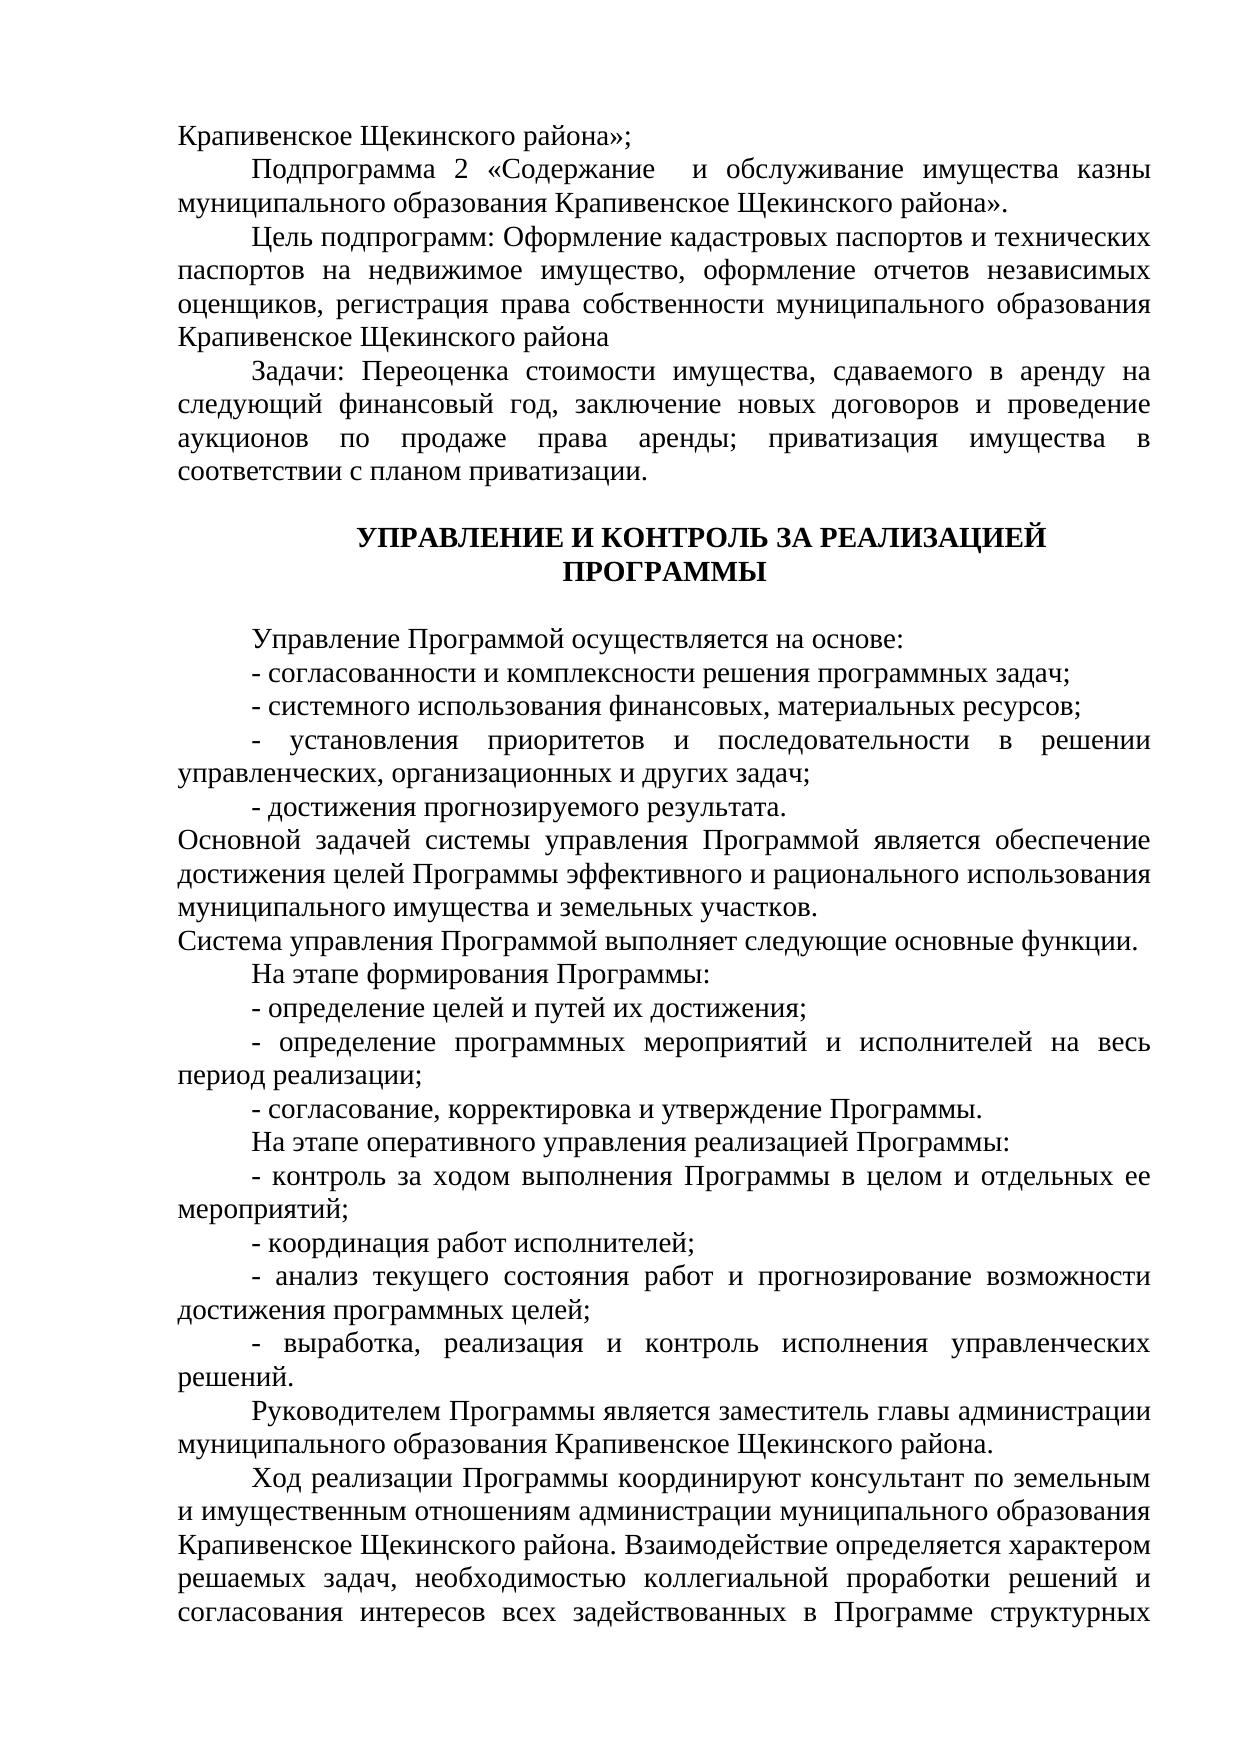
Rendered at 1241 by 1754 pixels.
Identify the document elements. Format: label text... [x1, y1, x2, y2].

text Управление и контроль за реализацией Программы [177, 521, 1152, 588]
text - согласование, корректировка и утверждение Программы. [177, 1091, 1152, 1124]
text - установления приоритетов и последовательности в решении управленческих, организационных и других задач; [177, 722, 1152, 789]
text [177, 1460, 1152, 1627]
text Система управления Программой выполняет следующие основные функции. [177, 923, 1152, 957]
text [177, 118, 1152, 152]
text - согласованности и комплексности решения программных задач; [177, 655, 1152, 688]
text Цель подпрограмм: Оформление кадастровых паспортов и технических паспортов на недвижимое имущество, оформление отчетов независимых оценщиков, регистрация права собственности муниципального образования Крапивенское Щекинского района [177, 219, 1152, 353]
text - выработка, реализация и контроль исполнения управленческих решений. [177, 1326, 1152, 1393]
text - координация работ исполнителей; [177, 1225, 1152, 1258]
text Подпрограмма 2 «Содержание и обслуживание имущества казны муниципального образования Крапивенское Щекинского района». [177, 152, 1152, 219]
text - определение программных мероприятий и исполнителей на весь период реализации; [177, 1024, 1152, 1091]
text - контроль за ходом выполнения Программы в целом и отдельных ее мероприятий; [177, 1158, 1152, 1225]
text Управление Программой осуществляется на основе: [177, 621, 1152, 655]
text - анализ текущего состояния работ и прогнозирование возможности достижения программных целей; [177, 1258, 1152, 1326]
text - системного использования финансовых, материальных ресурсов; [177, 688, 1152, 722]
text На этапе оперативного управления реализацией Программы: [177, 1124, 1152, 1158]
text - определение целей и путей их достижения; [177, 990, 1152, 1024]
text Задачи: Переоценка стоимости имущества, сдаваемого в аренду на следующий финансовый год, заключение новых договоров и проведение аукционов по продаже права аренды; приватизация имущества в соответствии с планом приватизации. [177, 353, 1152, 487]
text - достижения прогнозируемого результата. [177, 789, 1152, 822]
text Основной задачей системы управления Программой является обеспечение достижения целей Программы эффективного и рационального использования муниципального имущества и земельных участков. [177, 822, 1152, 923]
text На этапе формирования Программы: [177, 957, 1152, 990]
text Руководителем Программы является заместитель главы администрации муниципального образования Крапивенское Щекинского района. [177, 1393, 1152, 1460]
